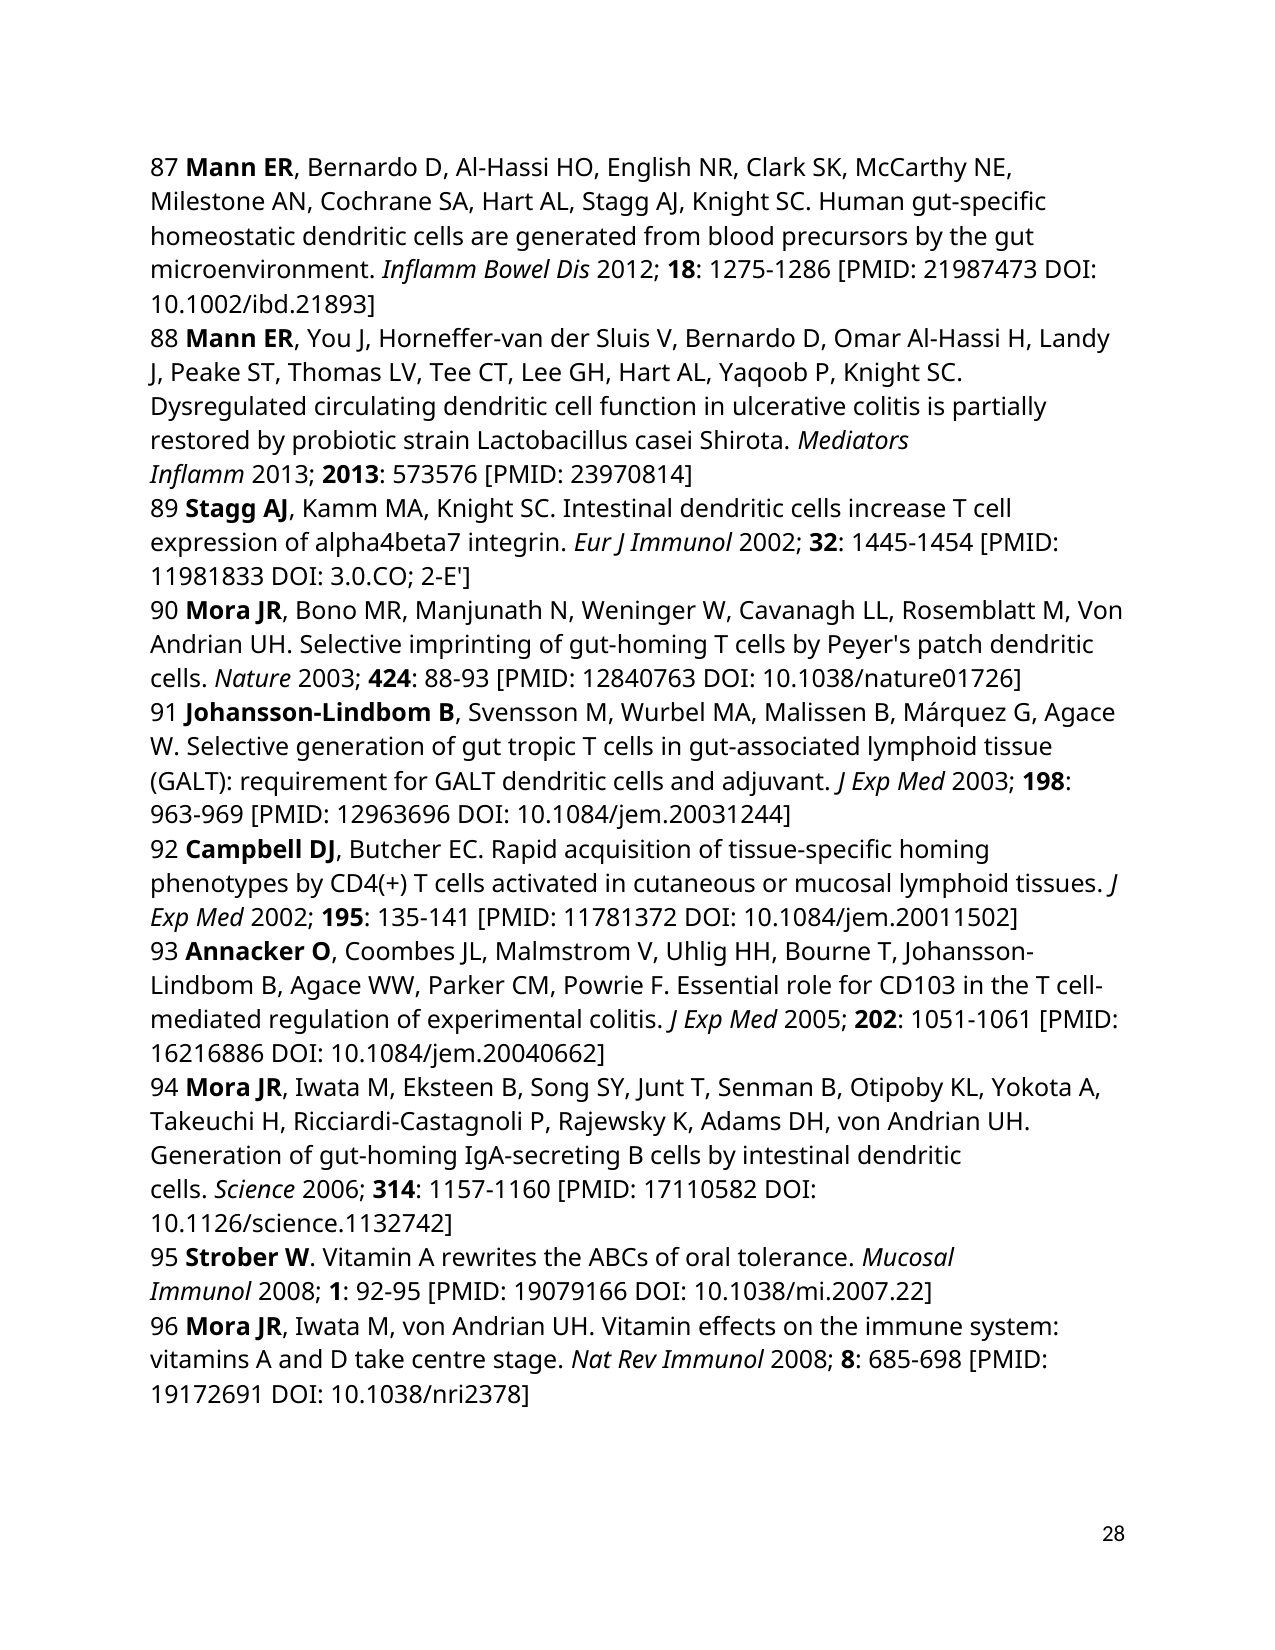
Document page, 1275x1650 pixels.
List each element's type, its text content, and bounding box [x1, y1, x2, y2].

text 90 Mora JR, Bono MR, Manjunath N, Weninger W, Cavanagh LL, Rosemblatt M, Von Andrian UH. Selective imprinting of gut-homing T cells by Peyer's patch dendritic cells. Nature 2003; 424: 88-93 [PMID: 12840763 DOI: 10.1038/nature01726] [150, 593, 1125, 695]
text 89 Stagg AJ, Kamm MA, Knight SC. Intestinal dendritic cells increase T cell expression of alpha4beta7 integrin. Eur J Immunol 2002; 32: 1445-1454 [PMID: 11981833 DOI: 3.0.CO; 2-E'] [150, 491, 1125, 593]
text 87 Mann ER, Bernardo D, Al-Hassi HO, English NR, Clark SK, McCarthy NE, Milestone AN, Cochrane SA, Hart AL, Stagg AJ, Knight SC. Human gut-specific homeostatic dendritic cells are generated from blood precursors by the gut microenvironment. Inflamm Bowel Dis 2012; 18: 1275-1286 [PMID: 21987473 DOI: 10.1002/ibd.21893] [150, 150, 1125, 320]
text 91 Johansson-Lindbom B, Svensson M, Wurbel MA, Malissen B, Márquez G, Agace W. Selective generation of gut tropic T cells in gut-associated lymphoid tissue (GALT): requirement for GALT dendritic cells and adjuvant. J Exp Med 2003; 198: 963-969 [PMID: 12963696 DOI: 10.1084/jem.20031244] [150, 695, 1125, 831]
text 94 Mora JR, Iwata M, Eksteen B, Song SY, Junt T, Senman B, Otipoby KL, Yokota A, Takeuchi H, Ricciardi-Castagnoli P, Rajewsky K, Adams DH, von Andrian UH. Generation of gut-homing IgA-secreting B cells by intestinal dendritic cells. Science 2006; 314: 1157-1160 [PMID: 17110582 DOI: 10.1126/science.1132742] [150, 1070, 1125, 1240]
text 92 Campbell DJ, Butcher EC. Rapid acquisition of tissue-specific homing phenotypes by CD4(+) T cells activated in cutaneous or mucosal lymphoid tissues. J Exp Med 2002; 195: 135-141 [PMID: 11781372 DOI: 10.1084/jem.20011502] [150, 831, 1125, 933]
text 96 Mora JR, Iwata M, von Andrian UH. Vitamin effects on the immune system: vitamins A and D take centre stage. Nat Rev Immunol 2008; 8: 685-698 [PMID: 19172691 DOI: 10.1038/nri2378] [150, 1308, 1125, 1410]
text 93 Annacker O, Coombes JL, Malmstrom V, Uhlig HH, Bourne T, Johansson-Lindbom B, Agace WW, Parker CM, Powrie F. Essential role for CD103 in the T cell-mediated regulation of experimental colitis. J Exp Med 2005; 202: 1051-1061 [PMID: 16216886 DOI: 10.1084/jem.20040662] [150, 933, 1125, 1070]
text 95 Strober W. Vitamin A rewrites the ABCs of oral tolerance. Mucosal Immunol 2008; 1: 92-95 [PMID: 19079166 DOI: 10.1038/mi.2007.22] [150, 1240, 1125, 1308]
text 88 Mann ER, You J, Horneffer-van der Sluis V, Bernardo D, Omar Al-Hassi H, Landy J, Peake ST, Thomas LV, Tee CT, Lee GH, Hart AL, Yaqoob P, Knight SC. Dysregulated circulating dendritic cell function in ulcerative colitis is partially restored by probiotic strain Lactobacillus casei Shirota. Mediators Inflamm 2013; 2013: 573576 [PMID: 23970814] [150, 320, 1125, 491]
